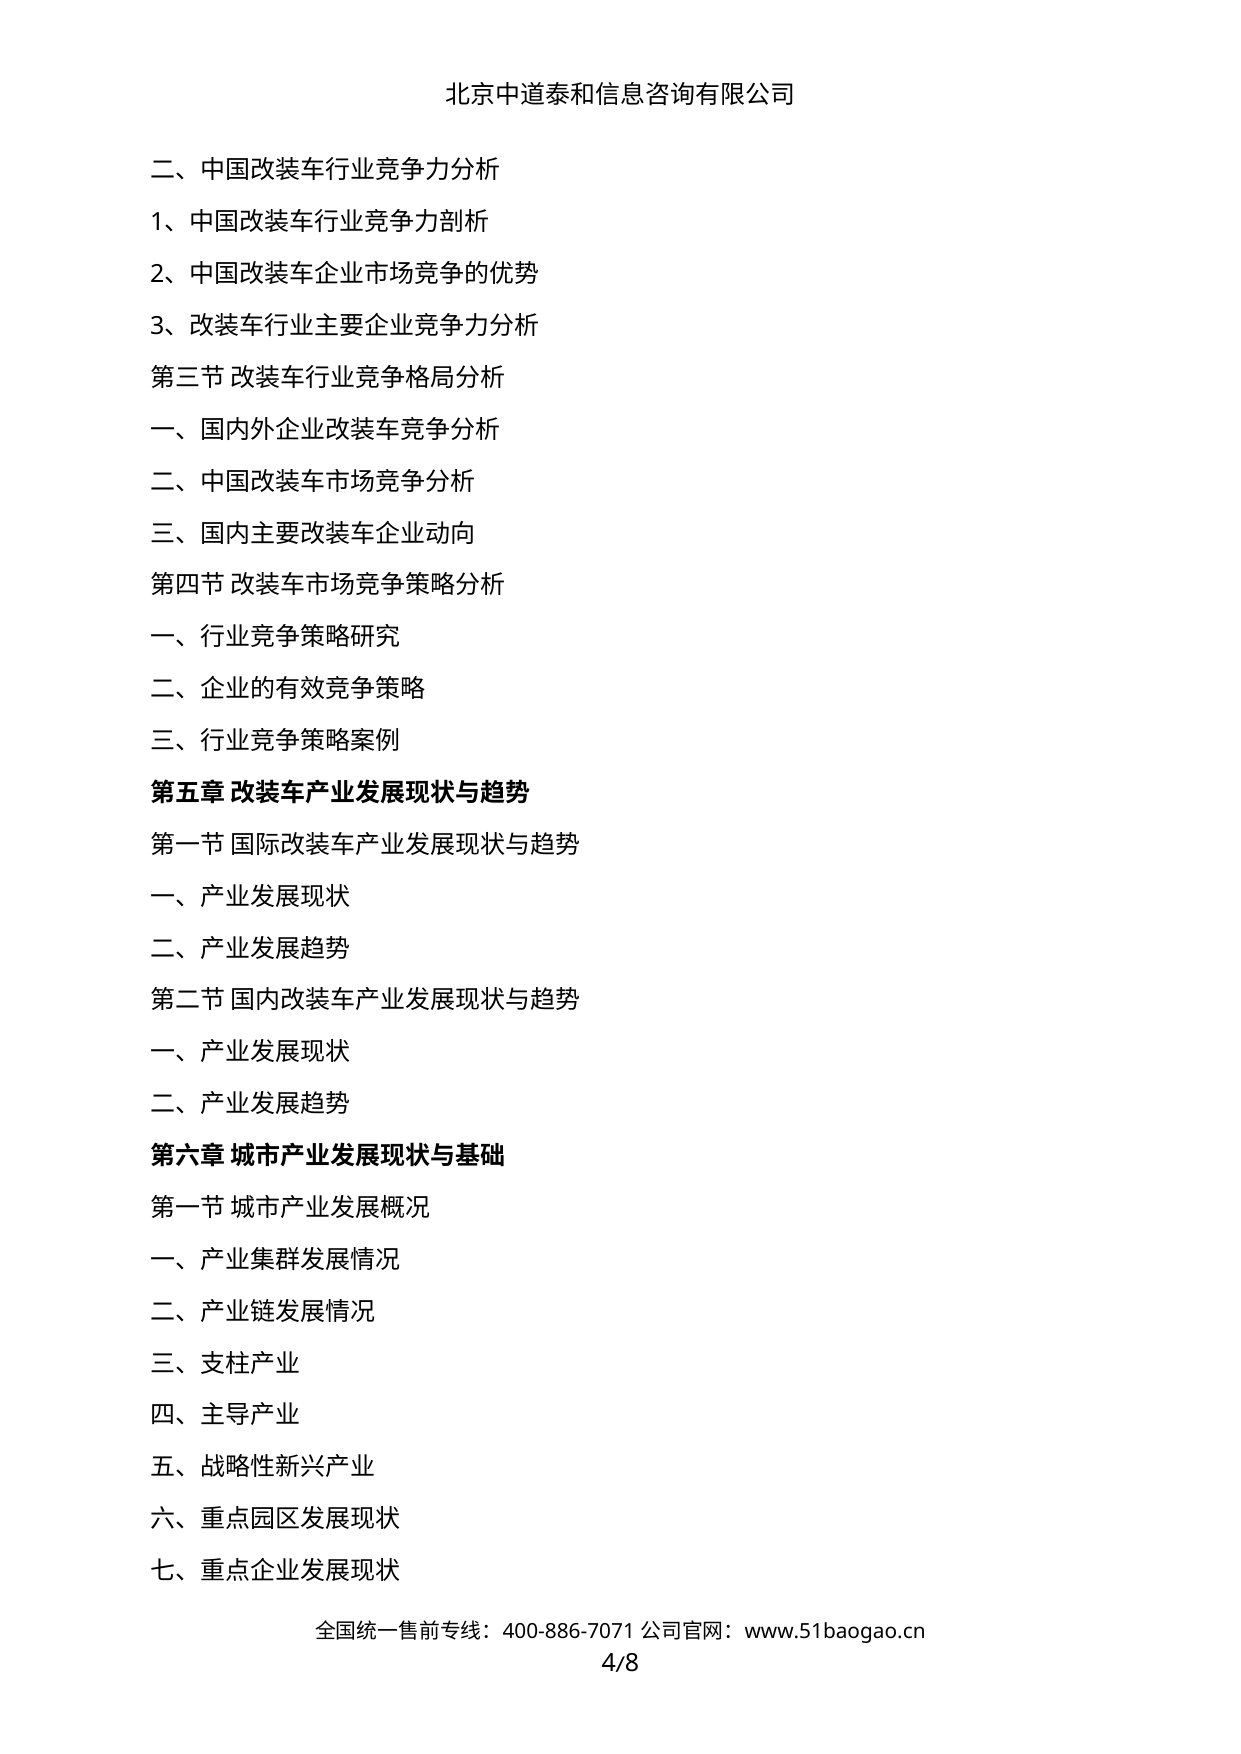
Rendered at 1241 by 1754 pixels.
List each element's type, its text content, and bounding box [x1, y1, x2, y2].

text 一、产业发展现状 [150, 876, 1090, 912]
text 六、重点园区发展现状 [150, 1499, 1090, 1535]
text 第六章 城市产业发展现状与基础 [150, 1136, 1090, 1172]
text 三、行业竞争策略案例 [150, 721, 1090, 757]
text 第二节 国内改装车产业发展现状与趋势 [150, 980, 1090, 1016]
text 第一节 国际改装车产业发展现状与趋势 [150, 824, 1090, 861]
text 第一节 城市产业发展概况 [150, 1187, 1090, 1224]
text 三、国内主要改装车企业动向 [150, 513, 1090, 549]
text 二、中国改装车行业竞争力分析 [150, 150, 1090, 186]
text 1、中国改装车行业竞争力剖析 [150, 202, 1090, 238]
text 一、国内外企业改装车竞争分析 [150, 409, 1090, 446]
text 二、产业链发展情况 [150, 1291, 1090, 1327]
text 二、产业发展趋势 [150, 1084, 1090, 1120]
text 一、产业集群发展情况 [150, 1239, 1090, 1276]
text 一、产业发展现状 [150, 1032, 1090, 1068]
text 五、战略性新兴产业 [150, 1447, 1090, 1483]
text 2、中国改装车企业市场竞争的优势 [150, 254, 1090, 290]
text 一、行业竞争策略研究 [150, 617, 1090, 653]
text 第五章 改装车产业发展现状与趋势 [150, 772, 1090, 809]
text 二、中国改装车市场竞争分析 [150, 461, 1090, 497]
text 3、改装车行业主要企业竞争力分析 [150, 306, 1090, 342]
text 七、重点企业发展现状 [150, 1551, 1090, 1587]
text 二、企业的有效竞争策略 [150, 669, 1090, 705]
text 第四节 改装车市场竞争策略分析 [150, 565, 1090, 601]
text 三、支柱产业 [150, 1343, 1090, 1379]
text 第三节 改装车行业竞争格局分析 [150, 357, 1090, 394]
text 二、产业发展趋势 [150, 928, 1090, 964]
text 四、主导产业 [150, 1395, 1090, 1431]
